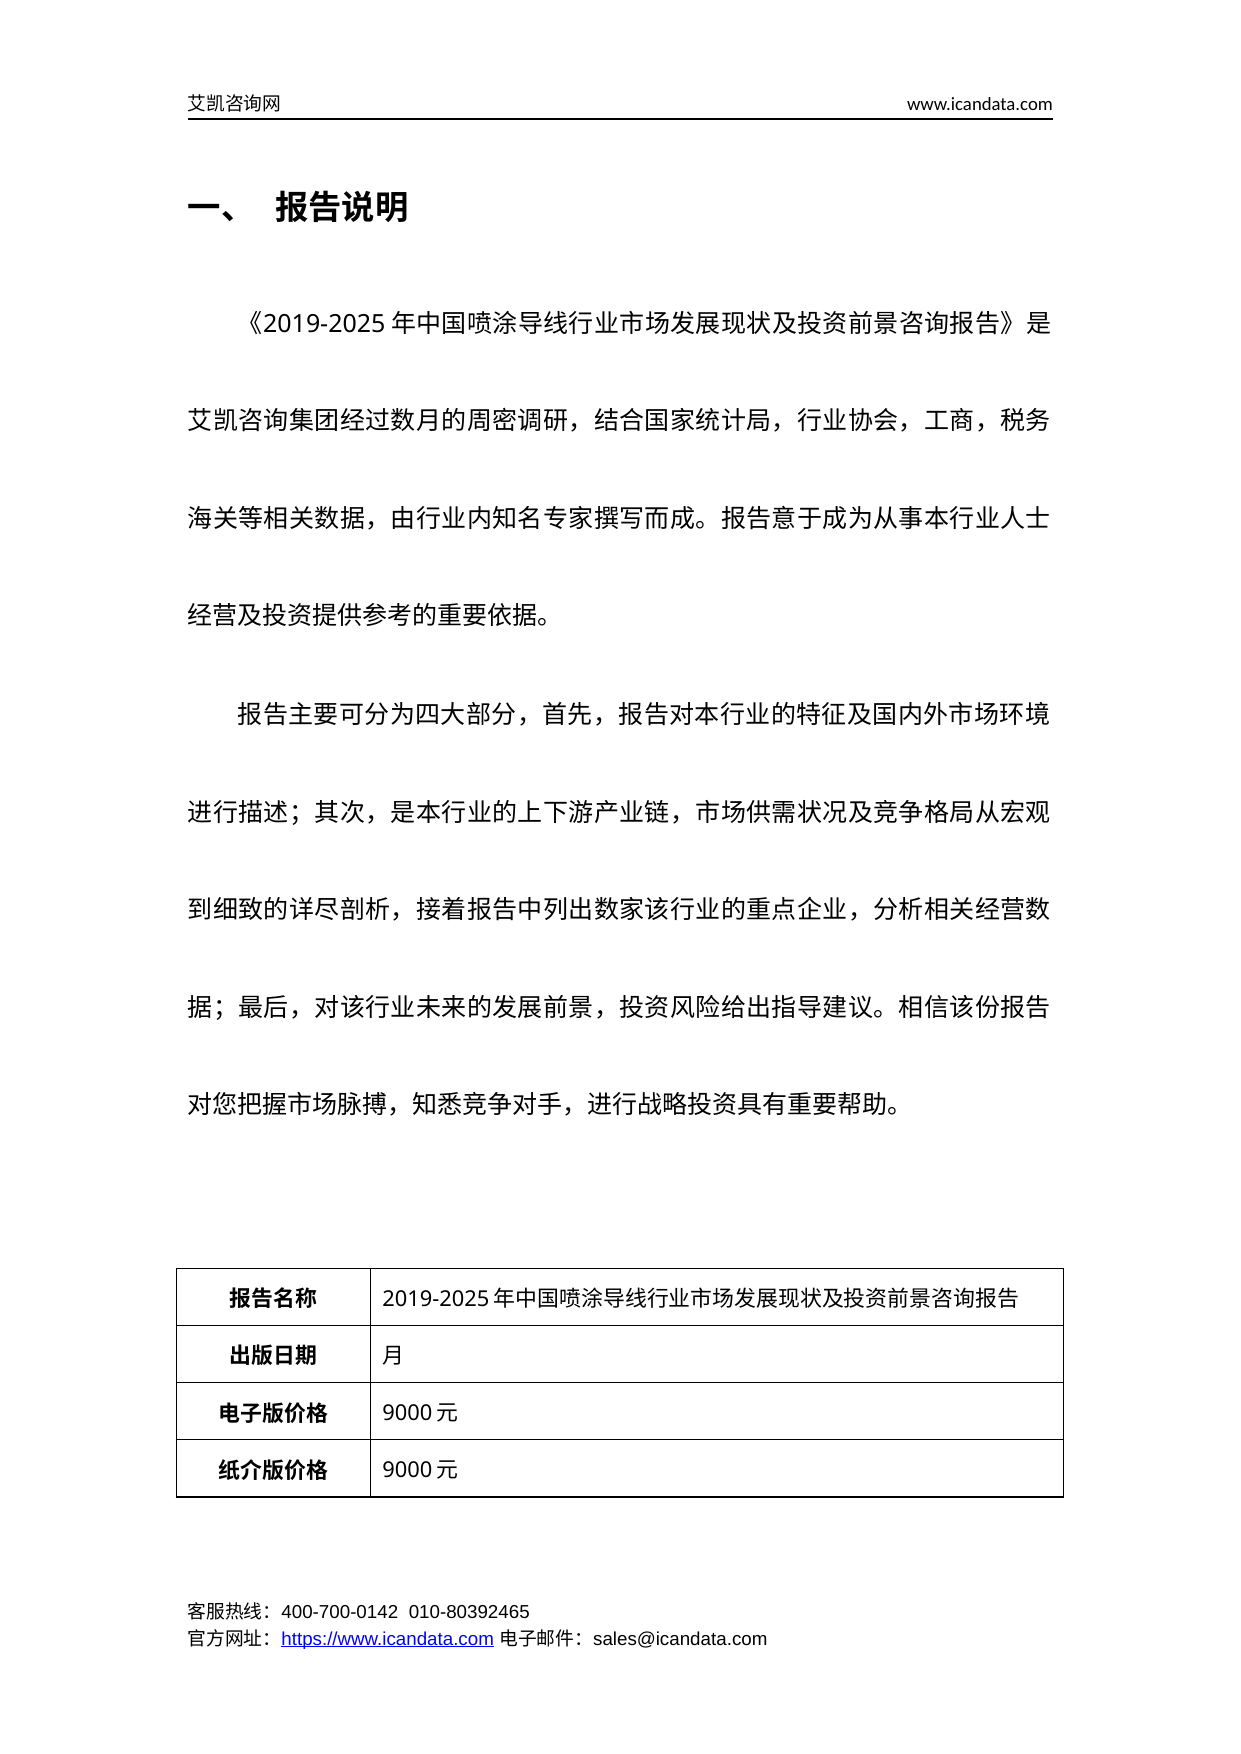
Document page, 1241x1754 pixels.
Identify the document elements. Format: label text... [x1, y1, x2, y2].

table_cell 9000元 [371, 1440, 1063, 1496]
table_cell 9000元 [371, 1383, 1063, 1439]
table_cell 电子版价格 [177, 1383, 370, 1439]
text 《2019-2025年中国喷涂导线行业市场发展现状及投资前景咨询报告》是艾凯咨询集团经过数月的周密调研，结合国家统计局，行业协会，工商，税务海关等相关数据，由行业内知名专家撰写而成。报告意于成为从事本行业人士经营及投资提供参考的重要依据。 [187, 289, 1053, 646]
table_cell 出版日期 [177, 1326, 370, 1382]
text 报告主要可分为四大部分，首先，报告对本行业的特征及国内外市场环境进行描述；其次，是本行业的上下游产业链，市场供需状况及竞争格局从宏观到细致的详尽剖析，接着报告中列出数家该行业的重点企业，分析相关经营数据；最后，对该行业未来的发展前景，投资风险给出指导建议。相信该份报告对您把握市场脉搏，知悉竞争对手，进行战略投资具有重要帮助。 [187, 681, 1053, 1136]
table_cell 纸介版价格 [177, 1440, 370, 1496]
table_header 报告名称 [177, 1269, 370, 1325]
table_cell 月 [371, 1326, 1063, 1382]
table_header 2019-2025年中国喷涂导线行业市场发展现状及投资前景咨询报告 [371, 1269, 1063, 1325]
subtitle 报告说明 [187, 172, 1053, 237]
